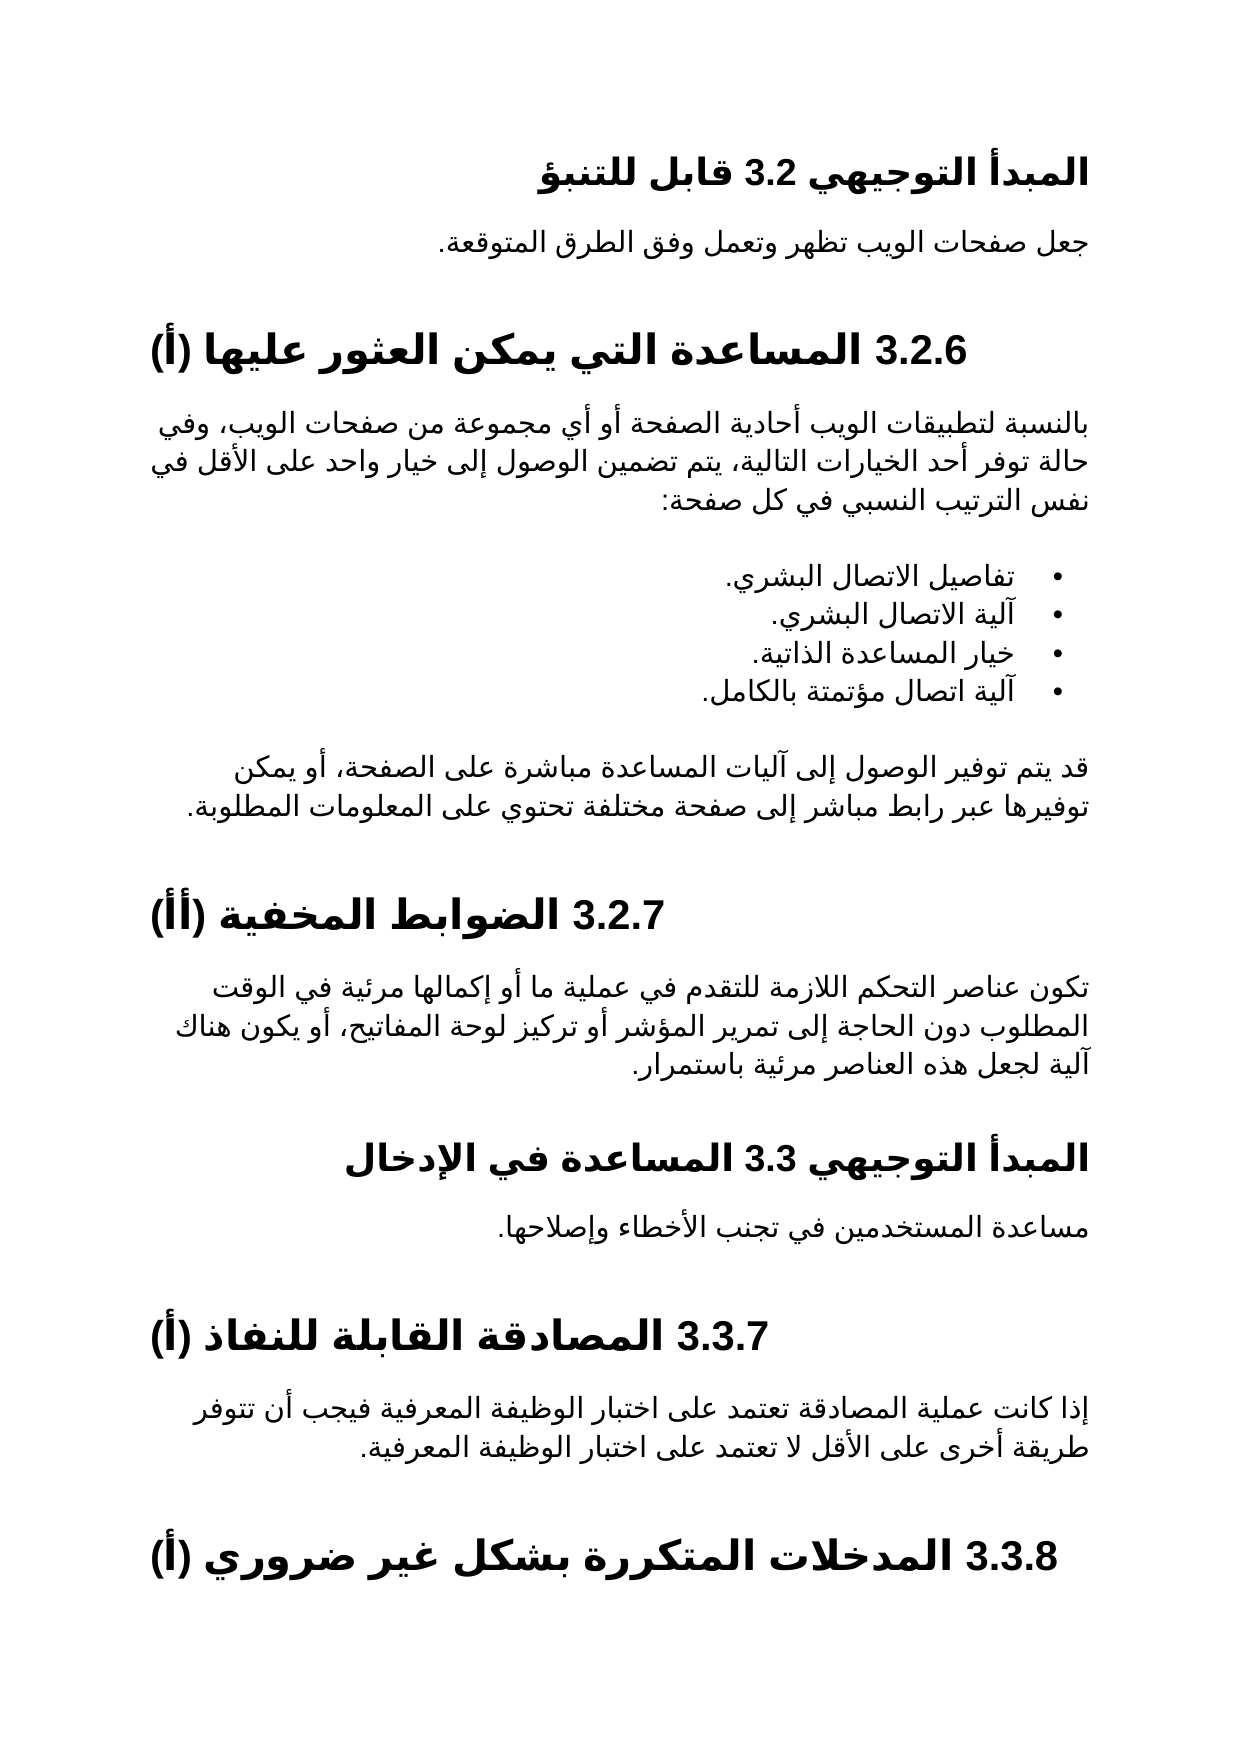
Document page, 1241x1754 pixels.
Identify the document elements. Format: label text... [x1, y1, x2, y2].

subtitle المبدأ التوجيهي 3.3 المساعدة في الإدخال [150, 1136, 1090, 1179]
text قد يتم توفير الوصول إلى آليات المساعدة مباشرة على الصفحة، أو يمكن توفيرها عبر رابط مباشر إلى صفحة مختلفة تحتوي على المعلومات المطلوبة. [150, 751, 1090, 823]
text مساعدة المستخدمين في تجنب الأخطاء وإصلاحها. [150, 1210, 1090, 1244]
list خيار المساعدة الذاتية. [150, 636, 1053, 669]
text تكون عناصر التحكم اللازمة للتقدم في عملية ما أو إكمالها مرئية في الوقت المطلوب دون الحاجة إلى تمرير المؤشر أو تركيز لوحة المفاتيح، أو يكون هناك آلية لجعل هذه العناصر مرئية باستمرار. [150, 970, 1090, 1081]
list آلية الاتصال البشري. [150, 597, 1053, 631]
text جعل صفحات الويب تظهر وتعمل وفق الطرق المتوقعة. [150, 224, 1090, 258]
list آلية اتصال مؤتمتة بالكامل. [150, 674, 1053, 708]
list تفاصيل الاتصال البشري. [150, 559, 1053, 592]
subtitle المبدأ التوجيهي 3.2 قابل للتنبؤ [150, 150, 1090, 193]
subtitle 3.3.8 المدخلات المتكررة بشكل غير ضروري (أ) [150, 1531, 1090, 1579]
subtitle 3.2.7 الضوابط المخفية (أأ) [150, 890, 1090, 938]
text إذا كانت عملية المصادقة تعتمد على اختبار الوظيفة المعرفية فيجب أن تتوفر طريقة أخرى على الأقل لا تعتمد على اختبار الوظيفة المعرفية. [150, 1392, 1090, 1464]
text بالنسبة لتطبيقات الويب أحادية الصفحة أو أي مجموعة من صفحات الويب، وفي حالة توفر أحد الخيارات التالية، يتم تضمين الوصول إلى خيار واحد على الأقل في نفس الترتيب النسبي في كل صفحة: [150, 406, 1090, 516]
subtitle 3.2.6 المساعدة التي يمكن العثور عليها (أ) [150, 326, 1090, 373]
subtitle 3.3.7 المصادقة القابلة للنفاذ (أ) [150, 1311, 1090, 1359]
